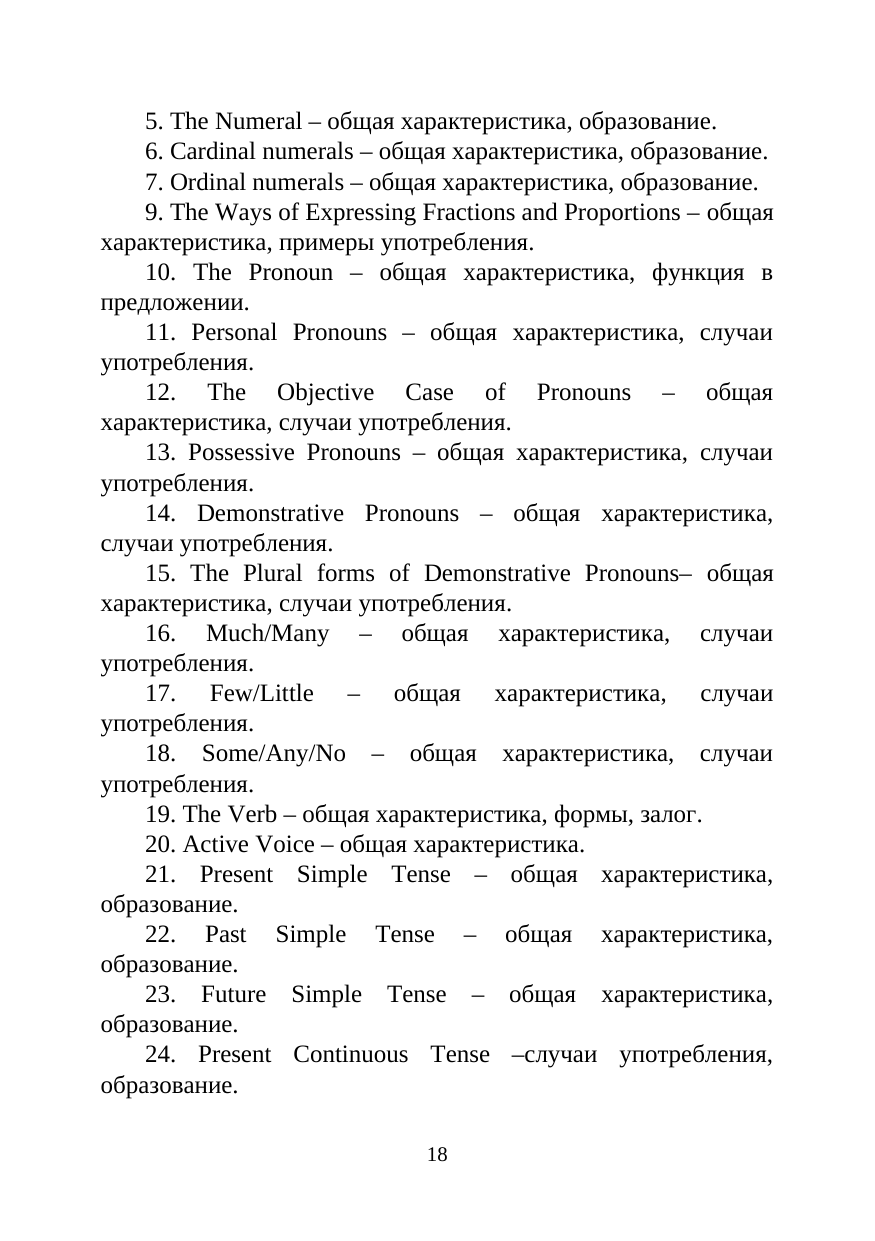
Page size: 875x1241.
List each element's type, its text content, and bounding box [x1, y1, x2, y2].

text 7. Ordinal numerals – общая характеристика, образование. [100, 167, 774, 195]
text 19. The Verb – общая характеристика, формы, залог. [100, 799, 774, 827]
text 22. Past Simple Tense – общая характеристика, образование. [100, 919, 774, 978]
text 21. Present Simple Tense – общая характеристика, образование. [100, 859, 774, 918]
text 10. The Pronoun – общая характеристика, функция в предложении. [100, 257, 774, 316]
text 18. Some/Any/No – общая характеристика, случаи употребления. [100, 738, 774, 797]
text 12. The Objective Case of Pronouns – общая характеристика, случаи употребления. [100, 377, 774, 436]
text 14. Demonstrative Pronouns – общая характеристика, случаи употребления. [100, 498, 774, 557]
text 15. The Plural forms of Demonstrative Pronouns– общая характеристика, случаи употребления. [100, 558, 774, 617]
text 23. Future Simple Tense – общая характеристика, образование. [100, 979, 774, 1038]
text 11. Personal Pronouns – общая характеристика, случаи употребления. [100, 317, 774, 376]
text 13. Possessive Pronouns – общая характеристика, случаи употребления. [100, 437, 774, 496]
text 20. Active Voice – общая характеристика. [100, 829, 774, 858]
text 9. The Ways of Expressing Fractions and Proportions – общая характеристика, примеры употребления. [100, 197, 774, 256]
text 16. Much/Many – общая характеристика, случаи употребления. [100, 618, 774, 677]
text 6. Cardinal numerals – общая характеристика, образование. [100, 136, 774, 165]
text 5. The Numeral – общая характеристика, образование. [100, 106, 774, 135]
text 24. Present Continuous Tense –случаи употребления, образование. [100, 1039, 774, 1098]
text 17. Few/Little – общая характеристика, случаи употребления. [100, 678, 774, 737]
